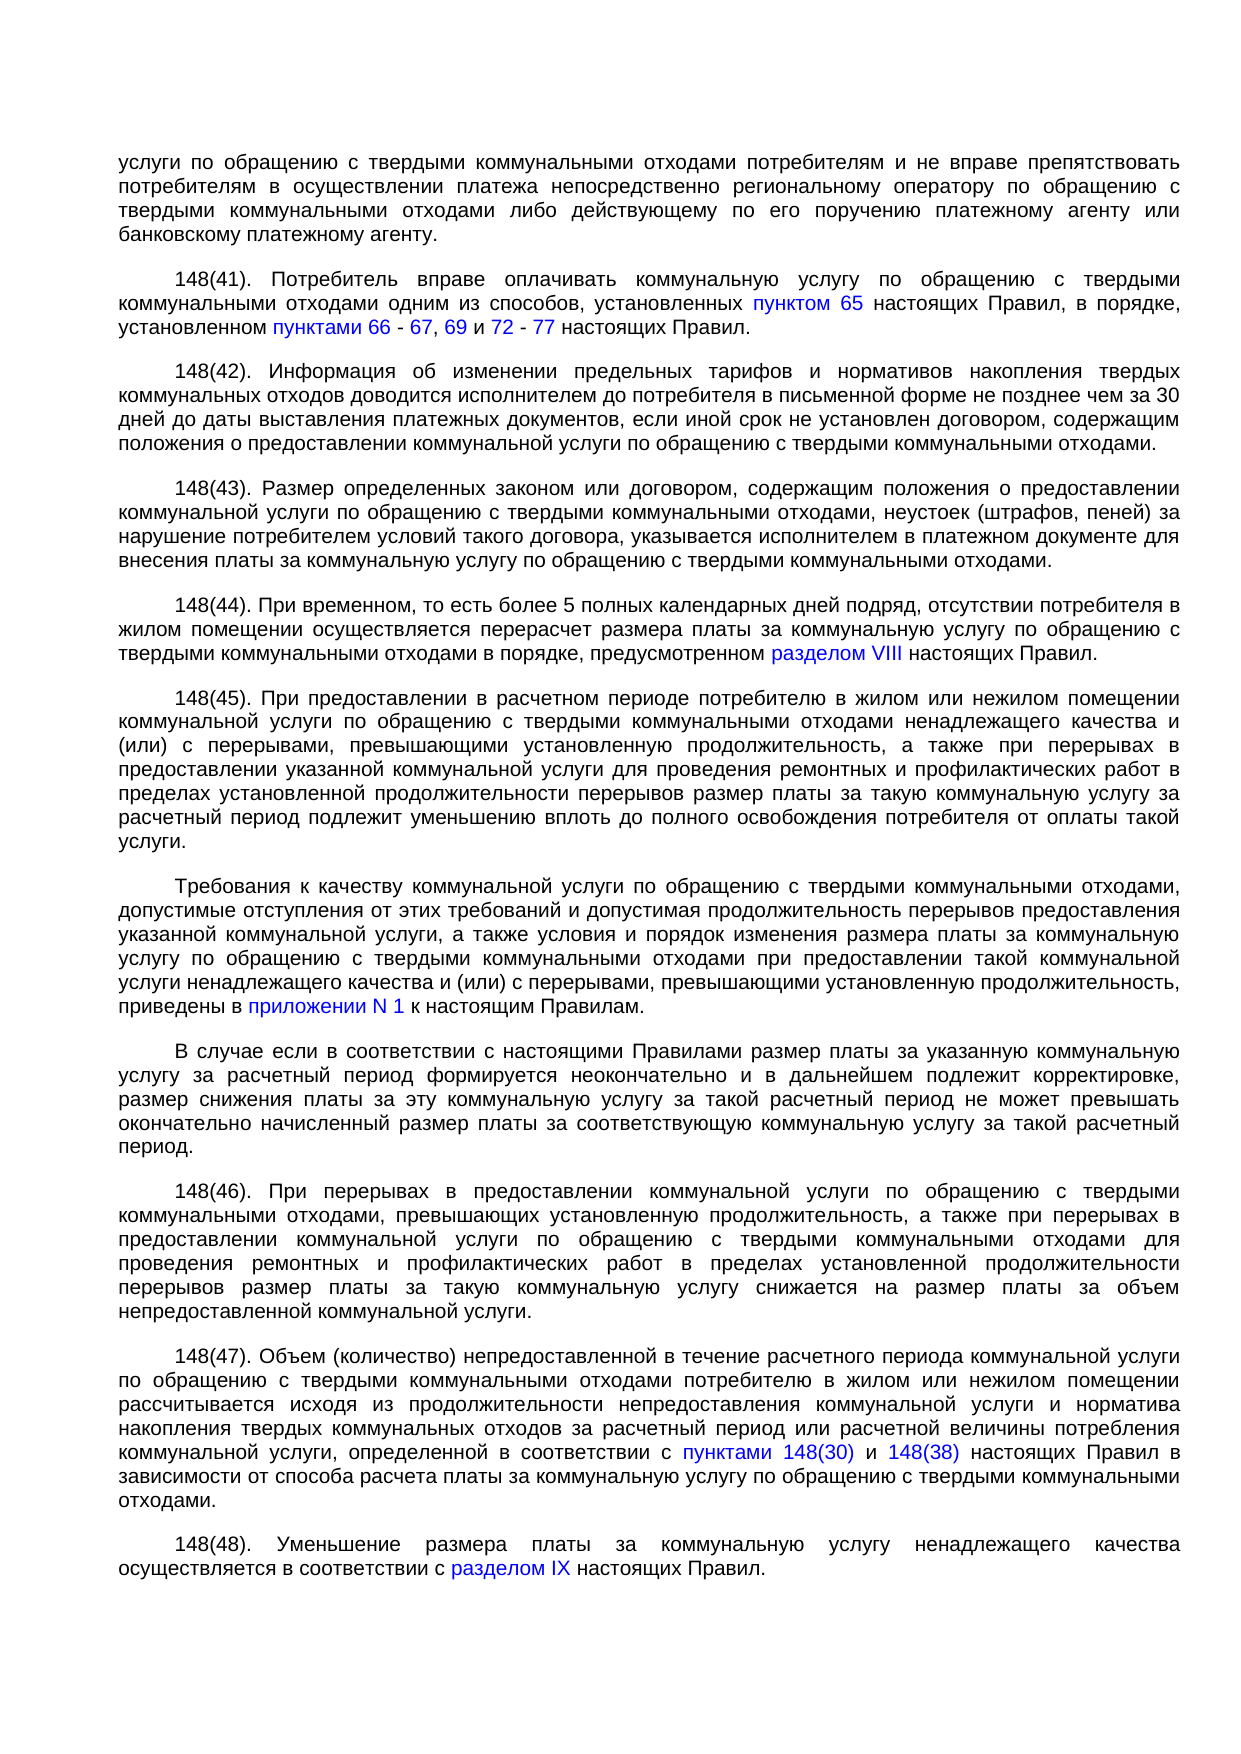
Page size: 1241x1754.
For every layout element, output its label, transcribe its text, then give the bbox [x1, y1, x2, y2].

text 148(42). Информация об изменении предельных тарифов и нормативов накопления твердых коммунальных отходов доводится исполнителем до потребителя в письменной форме не позднее чем за 30 дней до даты выставления платежных документов, если иной срок не установлен договором, содержащим положения о предоставлении коммунальной услуги по обращению с твердыми коммунальными отходами. [118, 359, 1181, 455]
text В случае если в соответствии с настоящими Правилами размер платы за указанную коммунальную услугу за расчетный период формируется неокончательно и в дальнейшем подлежит корректировке, размер снижения платы за эту коммунальную услугу за такой расчетный период не может превышать окончательно начисленный размер платы за соответствующую коммунальную услугу за такой расчетный период. [118, 1038, 1181, 1158]
text Требования к качеству коммунальной услуги по обращению с твердыми коммунальными отходами, допустимые отступления от этих требований и допустимая продолжительность перерывов предоставления указанной коммунальной услуги, а также условия и порядок изменения размера платы за коммунальную услугу по обращению с твердыми коммунальными отходами при предоставлении такой коммунальной услуги ненадлежащего качества и (или) с перерывами, превышающими установленную продолжительность, приведены в приложении N 1 к настоящим Правилам. [118, 874, 1181, 1018]
text 148(46). При перерывах в предоставлении коммунальной услуги по обращению с твердыми коммунальными отходами, превышающих установленную продолжительность, а также при перерывах в предоставлении коммунальной услуги по обращению с твердыми коммунальными отходами для проведения ремонтных и профилактических работ в пределах установленной продолжительности перерывов размер платы за такую коммунальную услугу снижается на размер платы за объем непредоставленной коммунальной услуги. [118, 1179, 1181, 1323]
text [118, 150, 1181, 246]
text 148(44). При временном, то есть более 5 полных календарных дней подряд, отсутствии потребителя в жилом помещении осуществляется перерасчет размера платы за коммунальную услугу по обращению с твердыми коммунальными отходами в порядке, предусмотренном разделом VIII настоящих Правил. [118, 593, 1181, 664]
text 148(48). Уменьшение размера платы за коммунальную услугу ненадлежащего качества осуществляется в соответствии с разделом IX настоящих Правил. [118, 1532, 1181, 1580]
text 148(47). Объем (количество) непредоставленной в течение расчетного периода коммунальной услуги по обращению с твердыми коммунальными отходами потребителю в жилом или нежилом помещении рассчитывается исходя из продолжительности непредоставления коммунальной услуги и норматива накопления твердых коммунальных отходов за расчетный период или расчетной величины потребления коммунальной услуги, определенной в соответствии с пунктами 148(30) и 148(38) настоящих Правил в зависимости от способа расчета платы за коммунальную услугу по обращению с твердыми коммунальными отходами. [118, 1344, 1181, 1511]
text 148(43). Размер определенных законом или договором, содержащим положения о предоставлении коммунальной услуги по обращению с твердыми коммунальными отходами, неустоек (штрафов, пеней) за нарушение потребителем условий такого договора, указывается исполнителем в платежном документе для внесения платы за коммунальную услугу по обращению с твердыми коммунальными отходами. [118, 476, 1181, 572]
text 148(41). Потребитель вправе оплачивать коммунальную услугу по обращению с твердыми коммунальными отходами одним из способов, установленных пунктом 65 настоящих Правил, в порядке, установленном пунктами 66 - 67, 69 и 72 - 77 настоящих Правил. [118, 267, 1181, 338]
text 148(45). При предоставлении в расчетном периоде потребителю в жилом или нежилом помещении коммунальной услуги по обращению с твердыми коммунальными отходами ненадлежащего качества и (или) с перерывами, превышающими установленную продолжительность, а также при перерывах в предоставлении указанной коммунальной услуги для проведения ремонтных и профилактических работ в пределах установленной продолжительности перерывов размер платы за такую коммунальную услугу за расчетный период подлежит уменьшению вплоть до полного освобождения потребителя от оплаты такой услуги. [118, 685, 1181, 853]
